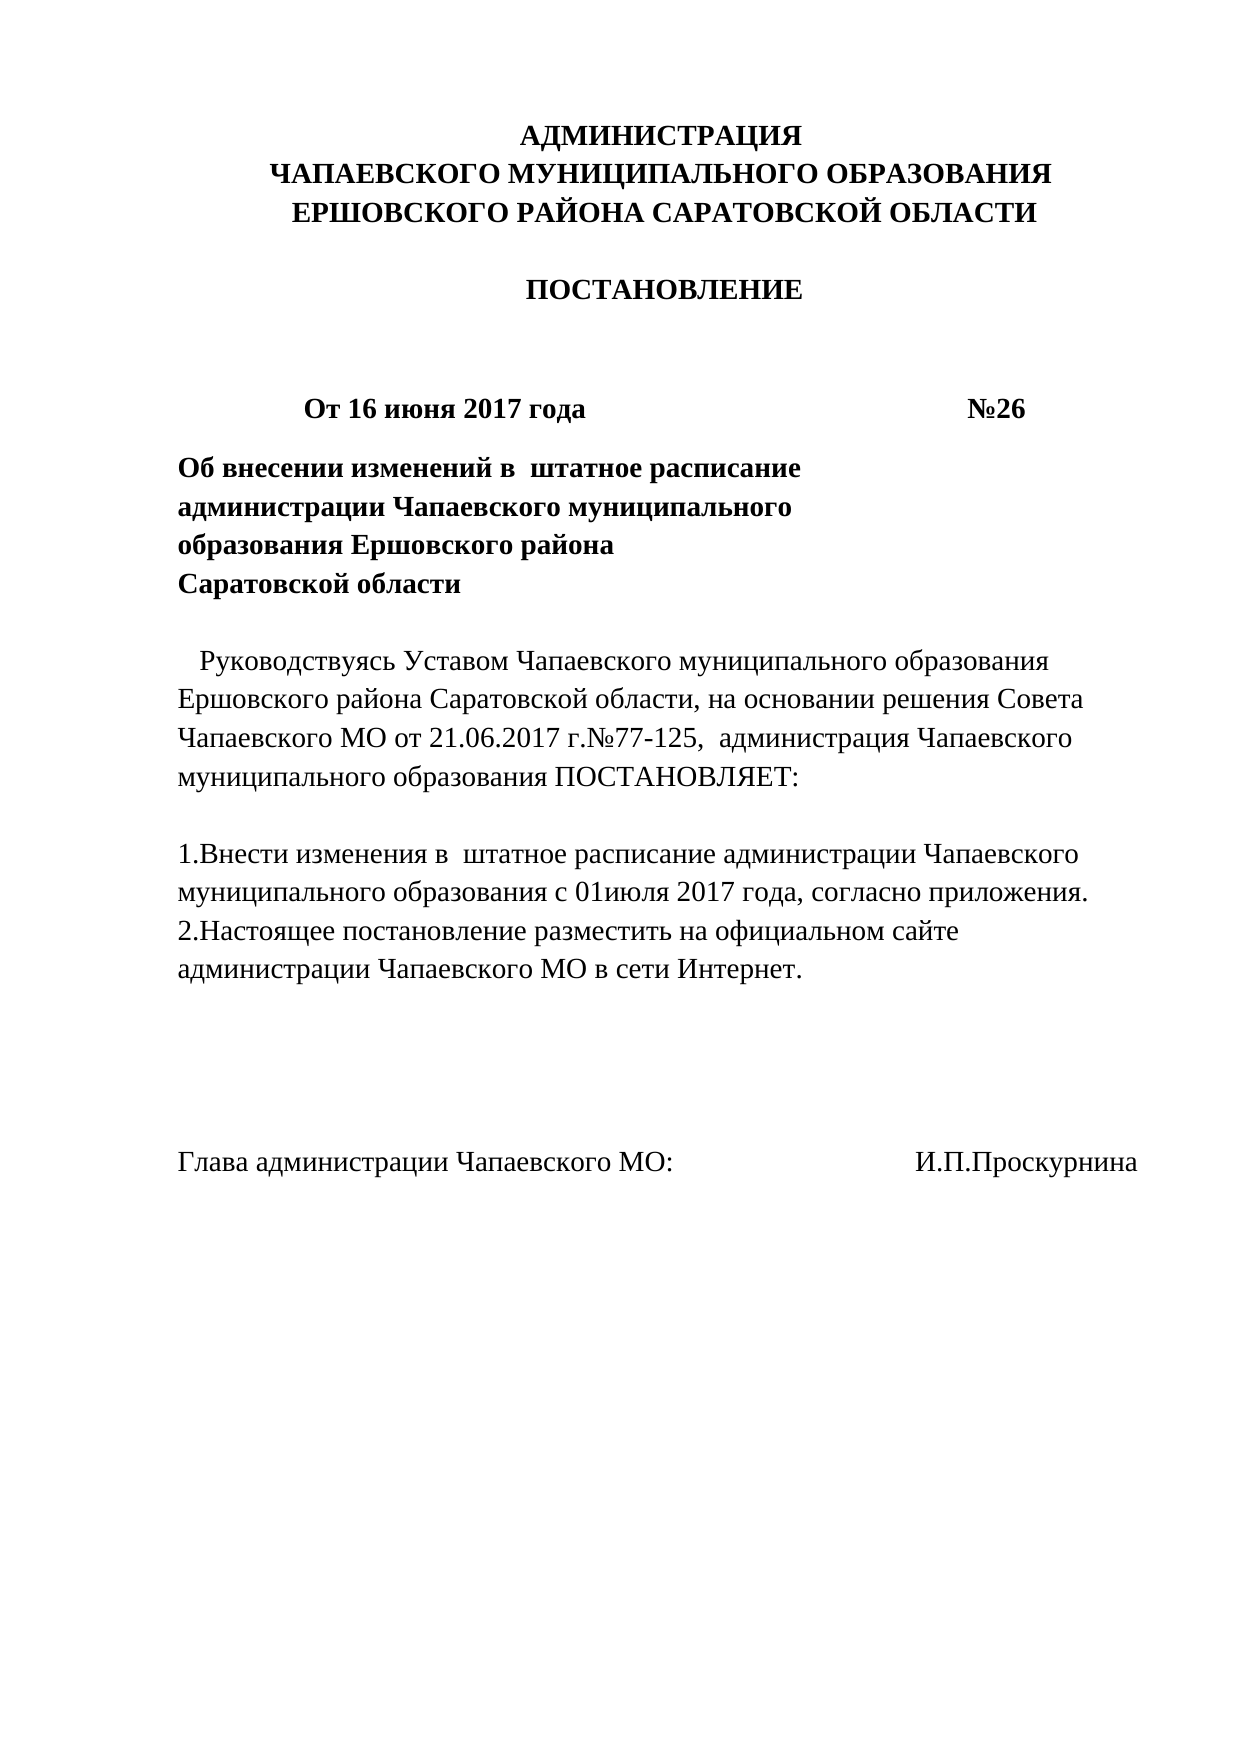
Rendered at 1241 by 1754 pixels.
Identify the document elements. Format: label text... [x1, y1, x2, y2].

text От 16 июня 2017 года №26 [177, 391, 1152, 424]
text Об внесении изменений в штатное расписание администрации Чапаевского муниципального образования Ершовского района Саратовской области Руководствуясь Уставом Чапаевского муниципального образования Ершовского района Саратовской области, на основании решения Совета Чапаевского МО от 21.06.2017 г.№77-125, администрация Чапаевского муниципального образования ПОСТАНОВЛЯЕТ: 1.Внести изменения в штатное расписание администрации Чапаевского муниципального образования с 01июля 2017 года, согласно приложения. 2.Настоящее постановление разместить на официальном сайте администрации Чапаевского МО в сети Интернет. Глава администрации Чапаевского МО: И.П.Проскурнина [177, 450, 1152, 1178]
text АДМИНИСТРАЦИЯ ЧАПАЕВСКОГО МУНИЦИПАЛЬНОГО ОБРАЗОВАНИЯ ЕРШОВСКОГО РАЙОНА САРАТОВСКОЙ ОБЛАСТИ ПОСТАНОВЛЕНИЕ [177, 118, 1152, 306]
